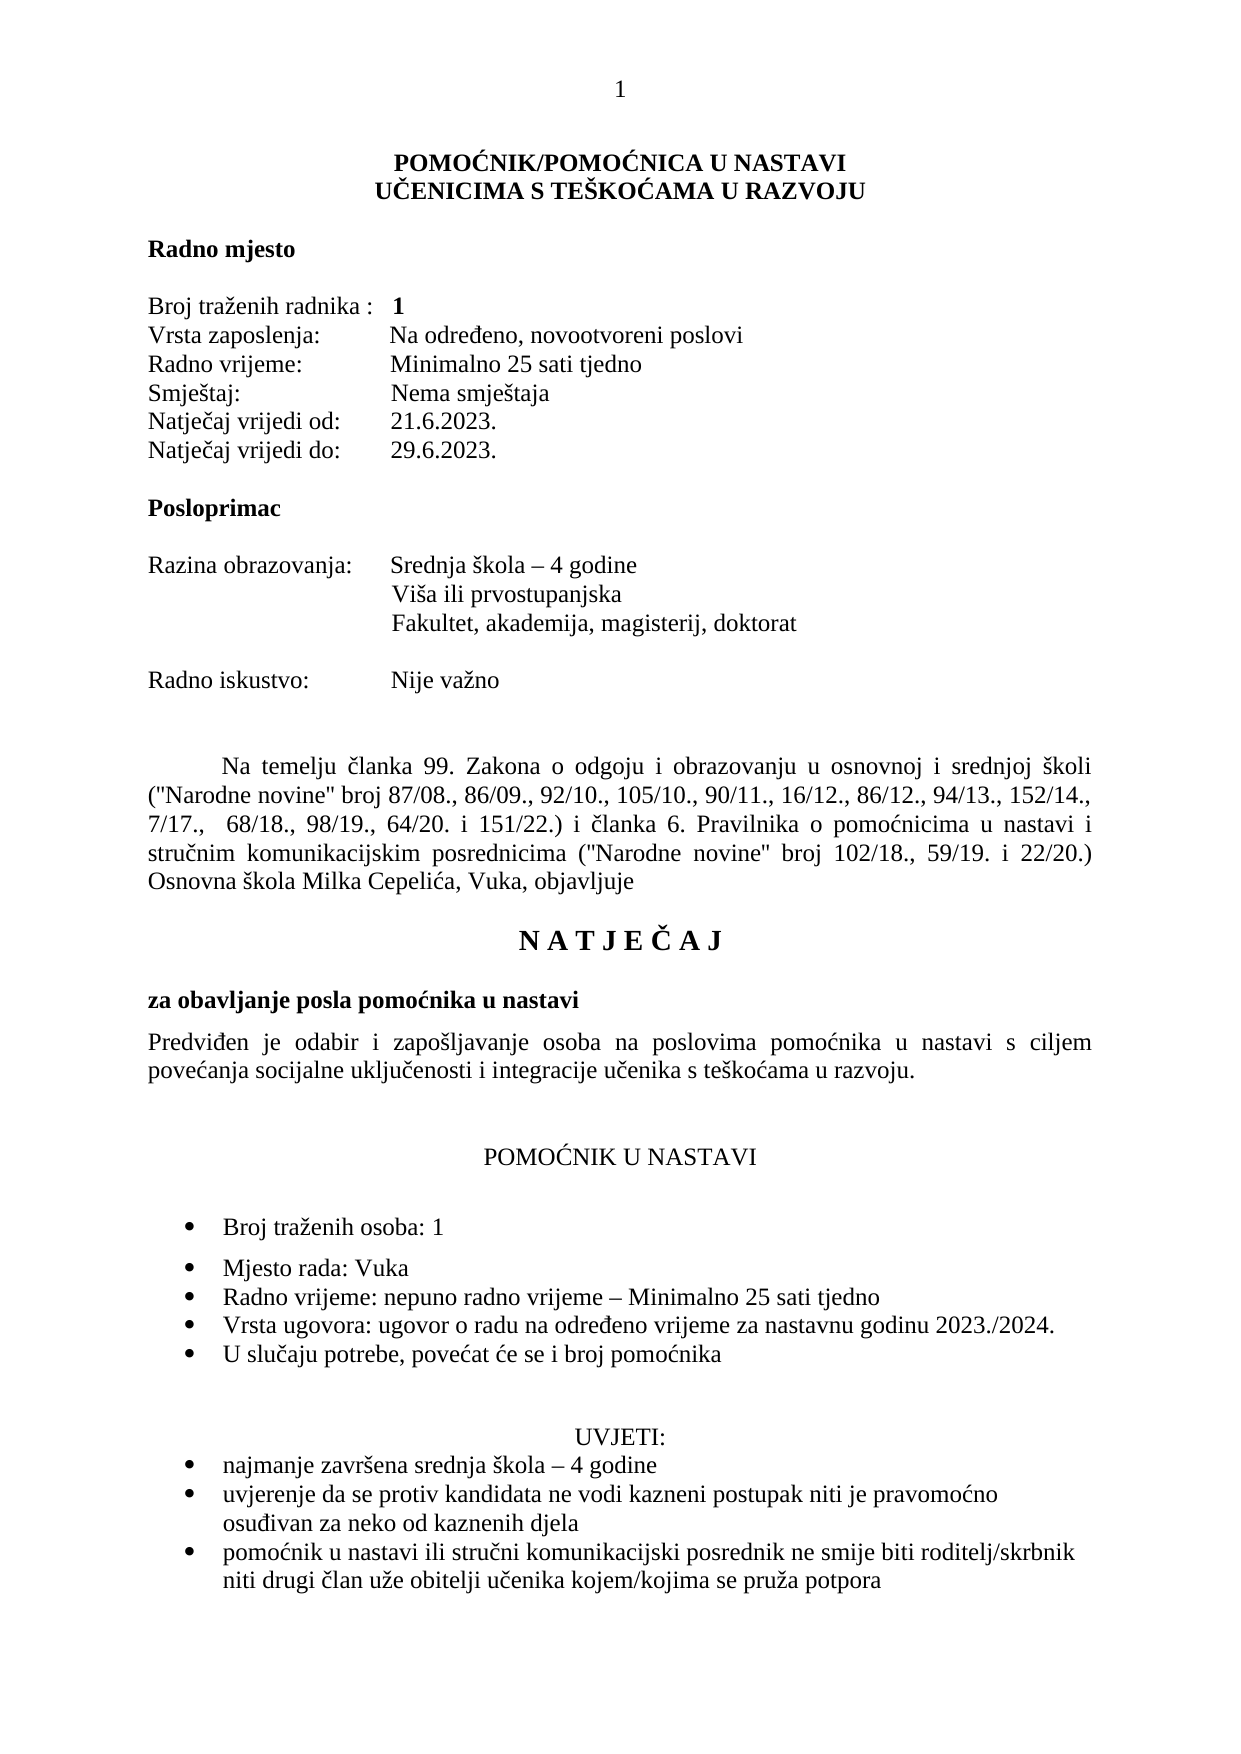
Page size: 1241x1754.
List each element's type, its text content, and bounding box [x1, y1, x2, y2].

text Radno iskustvo: Nije važno [148, 665, 1093, 694]
list Radno vrijeme: nepuno radno vrijeme – Minimalno 25 sati tjedno [185, 1282, 1093, 1310]
text Natječaj vrijedi od: 21.6.2023. [148, 406, 1093, 435]
text Predviđen je odabir i zapošljavanje osoba na poslovima pomoćnika u nastavi s ciljem povećanja socijalne uključenosti i integracije učenika s teškoćama u razvoju. [148, 1027, 1093, 1084]
text za obavljanje posla pomoćnika u nastavi [148, 985, 1093, 1014]
list Mjesto rada: Vuka [185, 1253, 1093, 1282]
text UČENICIMA S TEŠKOĆAMA U RAZVOJU [148, 176, 1093, 205]
text Vrsta zaposlenja: Na određeno, novootvoreni poslovi [148, 320, 1093, 349]
text Fakultet, akademija, magisterij, doktorat [148, 608, 1093, 636]
list pomoćnik u nastavi ili stručni komunikacijski posrednik ne smije biti roditelj/skrbnik niti drugi član uže obitelji učenika kojem/kojima se pruža potpora [185, 1537, 1093, 1594]
text Smještaj: Nema smještaja [148, 378, 1093, 406]
text Radno vrijeme: Minimalno 25 sati tjedno [148, 349, 1093, 378]
text UVJETI: [148, 1422, 1093, 1450]
text Na temelju članka 99. Zakona o odgoju i obrazovanju u osnovnoj i srednjoj školi (''Narodne novine'' broj 87/08., 86/09., 92/10., 105/10., 90/11., 16/12., 86/12., 94/13., 152/14., 7/17., 68/18., 98/19., 64/20. i 151/22.) i članka 6. Pravilnika o pomoćnicima u nastavi i stručnim komunikacijskim posrednicima (''Narodne novine'' broj 102/18., 59/19. i 22/20.) Osnovna škola Milka Cepelića, Vuka, objavljuje [148, 751, 1093, 895]
text Radno mjesto [148, 234, 1093, 263]
text Natječaj vrijedi do: 29.6.2023. [148, 435, 1093, 464]
text POMOĆNIK U NASTAVI [148, 1142, 1093, 1170]
list najmanje završena srednja škola – 4 godine [185, 1450, 1093, 1479]
text Viša ili prvostupanjska [148, 579, 1093, 608]
text POMOĆNIK/POMOĆNICA U NASTAVI [148, 148, 1093, 176]
text N A T J E Č A J [148, 923, 1093, 957]
list Vrsta ugovora: ugovor o radu na određeno vrijeme za nastavnu godinu 2023./2024. [185, 1310, 1093, 1339]
text Razina obrazovanja: Srednja škola – 4 godine [148, 550, 1093, 579]
text Broj traženih radnika : 1 [148, 291, 1093, 320]
text Posloprimac [148, 493, 1093, 521]
list U slučaju potrebe, povećat će se i broj pomoćnika [185, 1339, 1093, 1368]
list Broj traženih osoba: 1 [185, 1212, 1093, 1240]
list uvjerenje da se protiv kandidata ne vodi kazneni postupak niti je pravomoćno osuđivan za neko od kaznenih djela [185, 1479, 1093, 1537]
